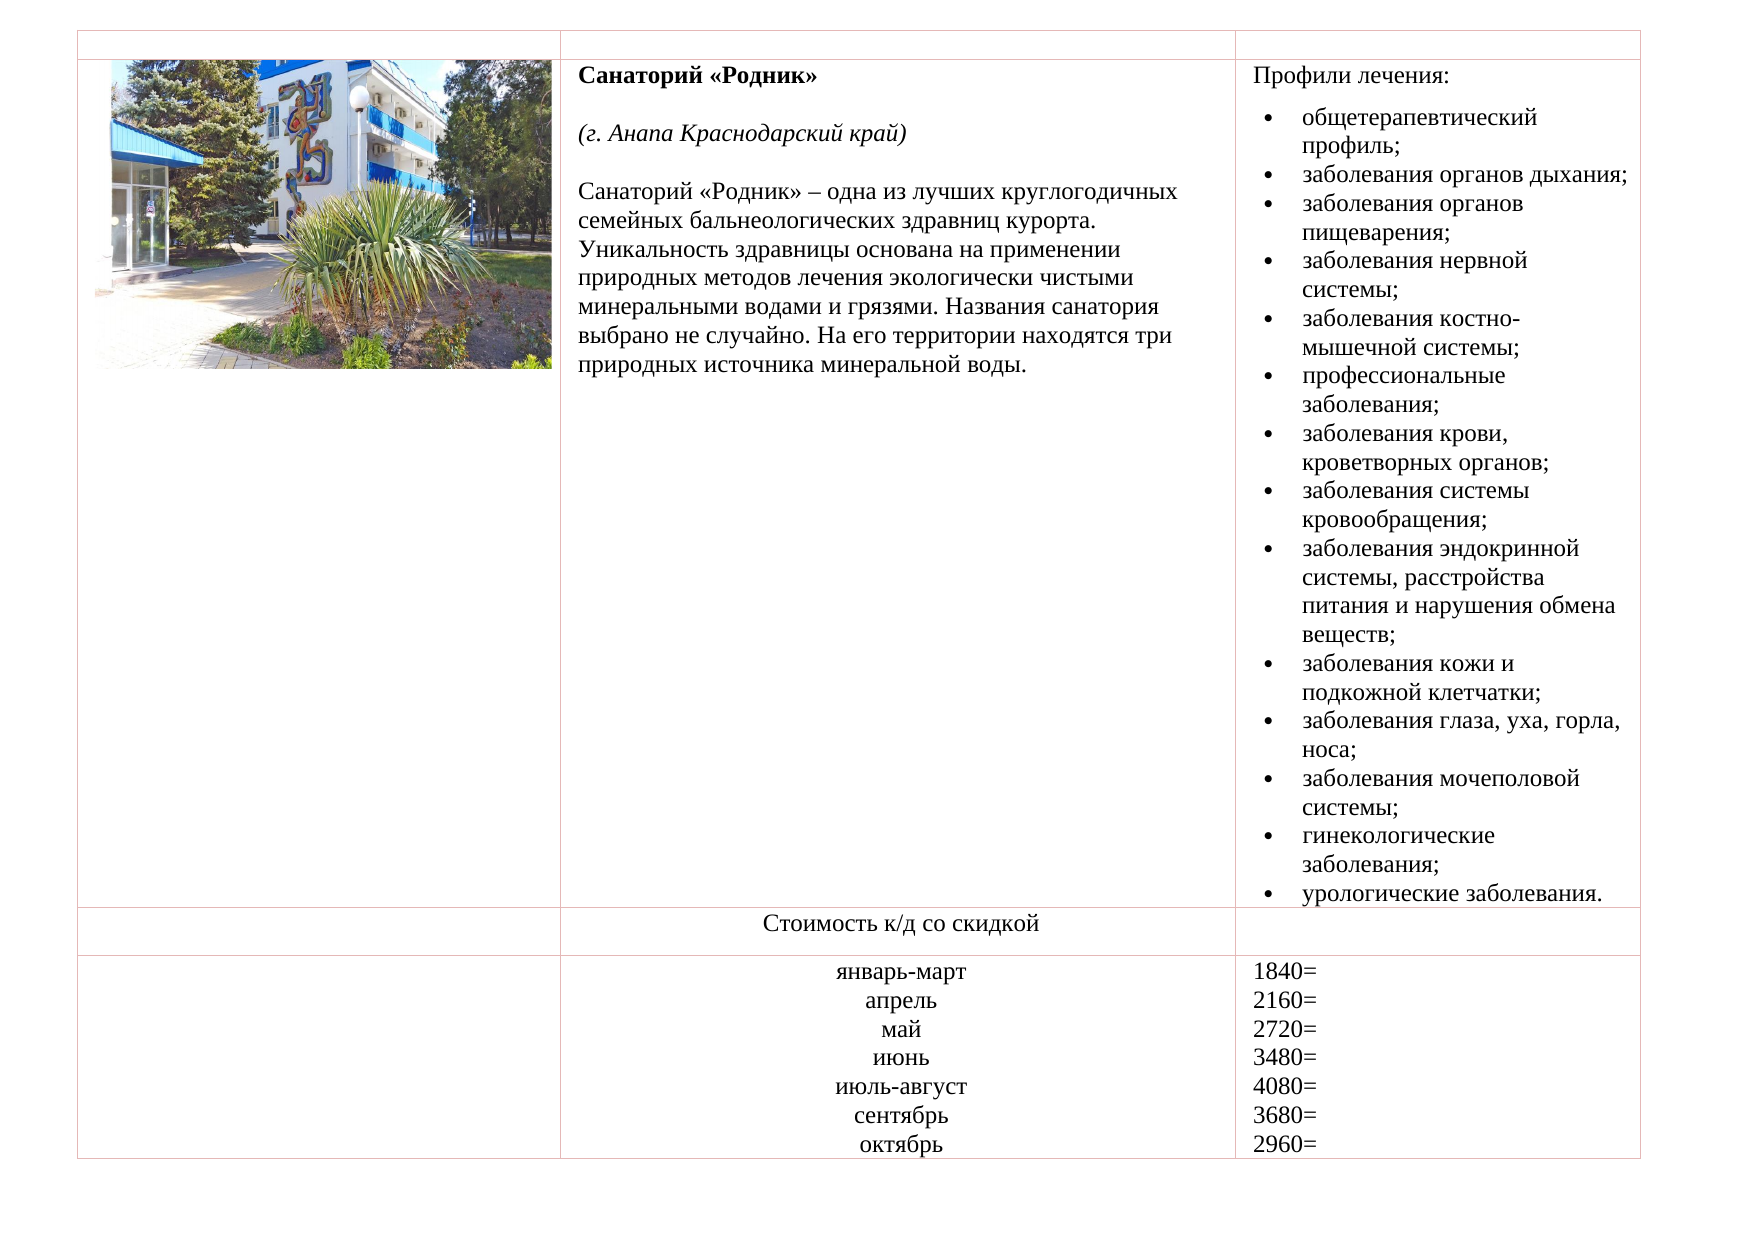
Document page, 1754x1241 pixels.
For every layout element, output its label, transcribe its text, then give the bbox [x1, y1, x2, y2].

table_cell [1236, 908, 1640, 955]
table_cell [561, 956, 1235, 1157]
table_cell [78, 60, 560, 907]
table_cell [78, 31, 560, 59]
table_cell [78, 956, 560, 1157]
table_cell [561, 31, 1235, 59]
table_cell Стоимость к/д со скидкой [561, 908, 1235, 955]
table_cell Профили лечения: общетерапевтический профиль; заболевания органов дыхания; заболевания органов пищеварения; заболевания нервной системы; заболевания костно-мышечной системы; профессиональные заболевания; заболевания крови, кроветворных органов; заболевания системы кровообращения; заболевания эндокринной системы, расстройства питания и нарушения обмена веществ; заболевания кожи и подкожной клетчатки; заболевания глаза, уха, горла, носа; заболевания мочеполовой системы; гинекологические заболевания; урологические заболевания. [1236, 60, 1640, 907]
table_cell [1236, 31, 1640, 59]
picture [94, 60, 552, 369]
table_cell Санаторий «Родник» (г. Анапа Краснодарский край) Санаторий «Родник» – одна из лучших круглогодичных семейных бальнеологических здравниц курорта. Уникальность здравницы основана на применении природных методов лечения экологически чистыми минеральными водами и грязями. Названия санатория выбрано не случайно. На его территории находятся три природных источника минеральной воды. [561, 60, 1235, 907]
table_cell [1236, 956, 1640, 1157]
table_cell [78, 908, 560, 955]
